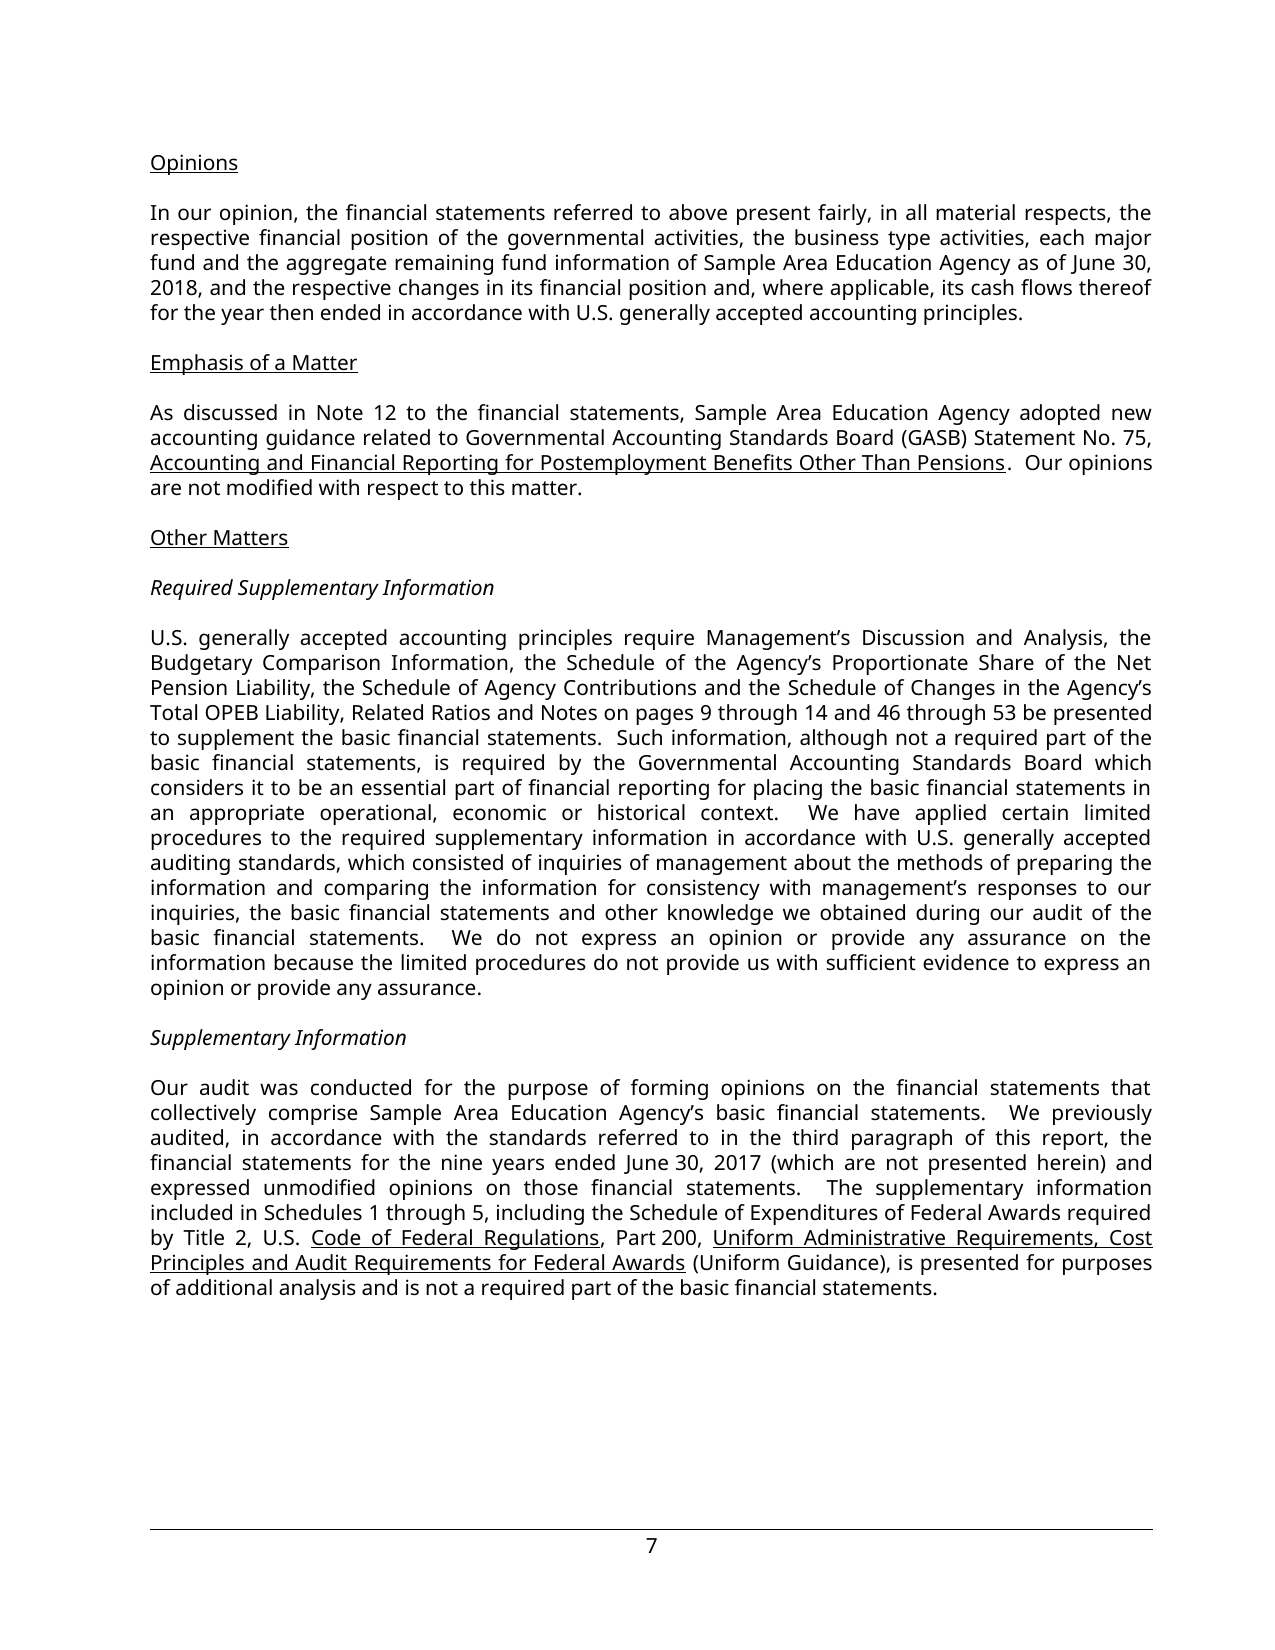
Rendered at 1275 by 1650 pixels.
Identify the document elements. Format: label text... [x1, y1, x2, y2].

text U.S. generally accepted accounting principles require Management’s Discussion and Analysis, the Budgetary Comparison Information, the Schedule of the Agency’s Proportionate Share of the Net Pension Liability, the Schedule of Agency Contributions and the Schedule of Changes in the Agency’s Total OPEB Liability, Related Ratios and Notes on pages 9 through 14 and 46 through 53 be presented to supplement the basic financial statements. Such information, although not a required part of the basic financial statements, is required by the Governmental Accounting Standards Board which considers it to be an essential part of financial reporting for placing the basic financial statements in an appropriate operational, economic or historical context. We have applied certain limited procedures to the required supplementary information in accordance with U.S. generally accepted auditing standards, which consisted of inquiries of management about the methods of preparing the information and comparing the information for consistency with management’s responses to our inquiries, the basic financial statements and other knowledge we obtained during our audit of the basic financial statements. We do not express an opinion or provide any assurance on the information because the limited procedures do not provide us with sufficient evidence to express an opinion or provide any assurance. [150, 625, 1153, 1000]
text Required Supplementary Information [150, 575, 1153, 600]
text Other Matters [150, 525, 1153, 550]
text Opinions [150, 150, 1125, 175]
text Our audit was conducted for the purpose of forming opinions on the financial statements that collectively comprise Sample Area Education Agency’s basic financial statements. We previously audited, in accordance with the standards referred to in the third paragraph of this report, the financial statements for the nine years ended June 30, 2017 (which are not presented herein) and expressed unmodified opinions on those financial statements. The supplementary information included in Schedules 1 through 5, including the Schedule of Expenditures of Federal Awards required by Title 2, U.S. Code of Federal Regulations, Part 200, Uniform Administrative Requirements, Cost Principles and Audit Requirements for Federal Awards (Uniform Guidance), is presented for purposes of additional analysis and is not a required part of the basic financial statements. [150, 1075, 1153, 1300]
text As discussed in Note 12 to the financial statements, Sample Area Education Agency adopted new accounting guidance related to Governmental Accounting Standards Board (GASB) Statement No. 75, Accounting and Financial Reporting for Postemployment Benefits Other Than Pensions. Our opinions are not modified with respect to this matter. [150, 400, 1153, 500]
text Emphasis of a Matter [150, 350, 1153, 375]
text In our opinion, the financial statements referred to above present fairly, in all material respects, the respective financial position of the governmental activities, the business type activities, each major fund and the aggregate remaining fund information of Sample Area Education Agency as of June 30, 2018, and the respective changes in its financial position and, where applicable, its cash flows thereof for the year then ended in accordance with U.S. generally accepted accounting principles. [150, 200, 1153, 325]
text Supplementary Information [150, 1025, 1125, 1050]
